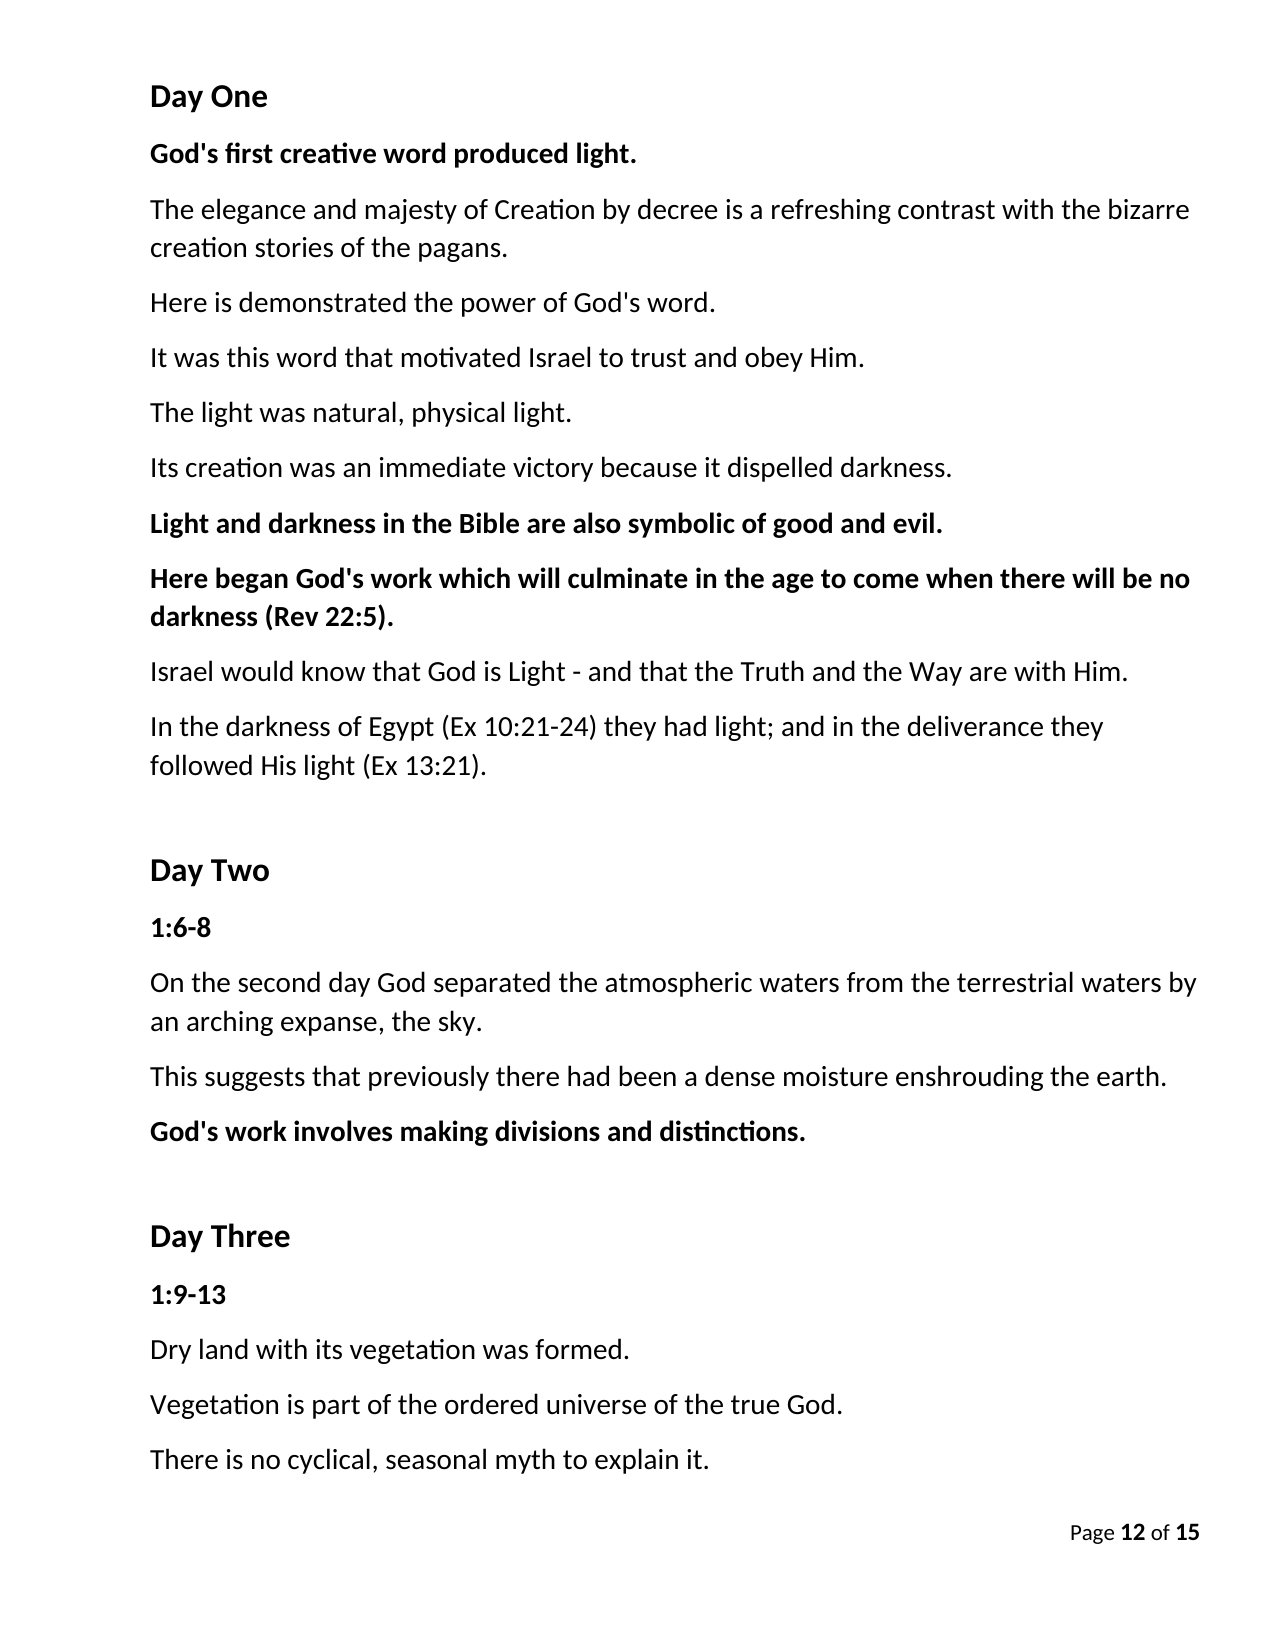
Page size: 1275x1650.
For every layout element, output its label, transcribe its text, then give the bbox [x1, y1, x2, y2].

text God's first creative word produced light. [150, 136, 1200, 171]
text In the darkness of Egypt (Ex 10:21-24) they had light; and in the deliverance they followed His light (Ex 13:21). [150, 708, 1200, 782]
text Its creation was an immediate victory because it dispelled darkness. [150, 449, 1200, 485]
text Day One [150, 75, 1200, 116]
text Day Three [150, 1215, 1200, 1256]
text Light and darkness in the Bible are also symbolic of good and evil. [150, 505, 1200, 540]
text 1:9-13 [150, 1276, 1200, 1311]
text Israel would know that God is Light - and that the Truth and the Way are with Him. [150, 653, 1200, 689]
text This suggests that previously there had been a dense moisture enshrouding the earth. [150, 1058, 1200, 1094]
text There is no cyclical, seasonal myth to explain it. [150, 1441, 1200, 1477]
text God's work involves making divisions and distinctions. [150, 1113, 1200, 1149]
text Here began God's work which will culminate in the age to come when there will be no darkness (Rev 22:5). [150, 560, 1200, 634]
text Dry land with its vegetation was formed. [150, 1331, 1200, 1367]
text The light was natural, physical light. [150, 394, 1200, 430]
text Day Two [150, 849, 1200, 889]
text On the second day God separated the atmospheric waters from the terrestrial waters by an arching expanse, the sky. [150, 964, 1200, 1039]
text It was this word that motivated Israel to trust and obey Him. [150, 339, 1200, 375]
text Here is demonstrated the power of God's word. [150, 284, 1200, 320]
text 1:6-8 [150, 909, 1200, 945]
text The elegance and majesty of Creation by decree is a refreshing contrast with the bizarre creation stories of the pagans. [150, 191, 1200, 265]
text Vegetation is part of the ordered universe of the true God. [150, 1386, 1200, 1422]
